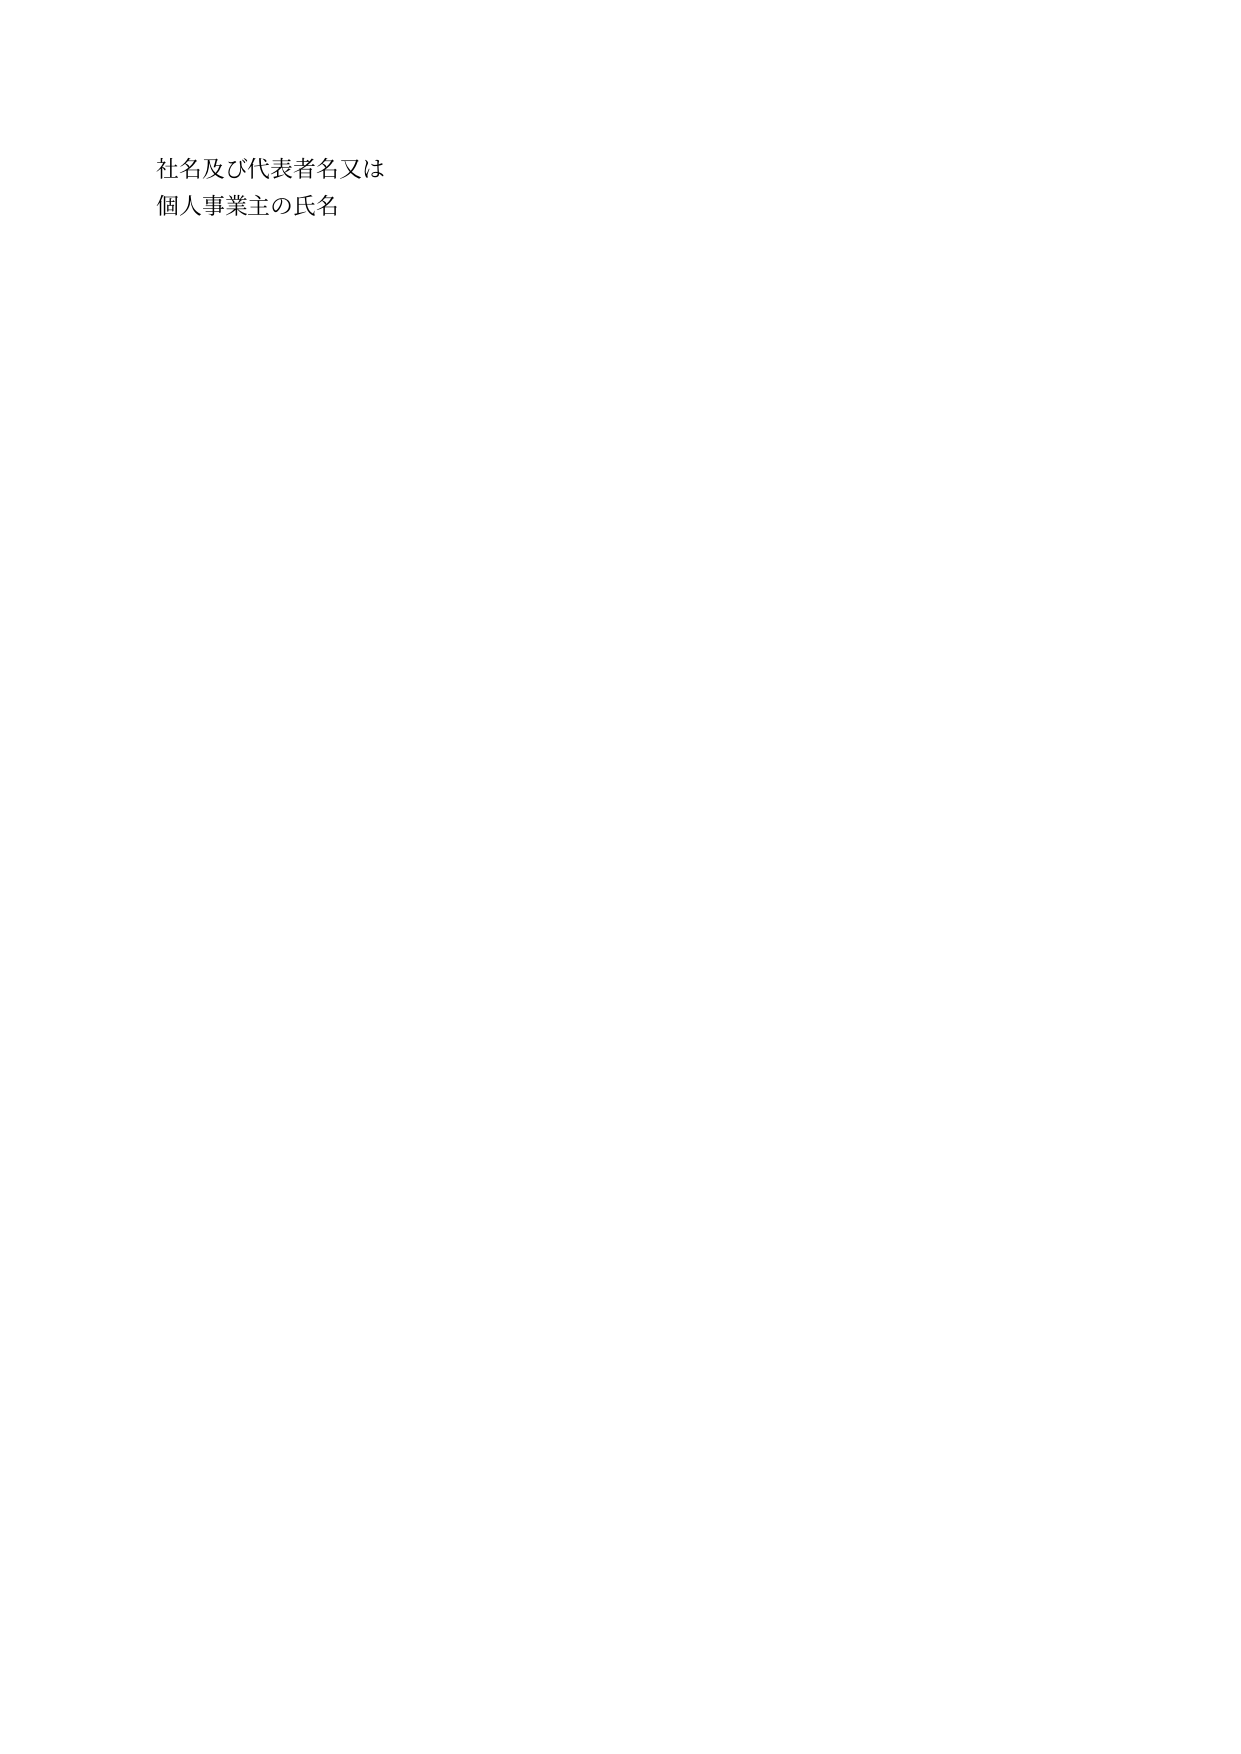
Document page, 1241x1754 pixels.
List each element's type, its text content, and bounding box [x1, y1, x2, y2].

text 個人事業主の氏名 [156, 186, 1128, 224]
text 社名及び代表者名又は [156, 149, 1128, 186]
